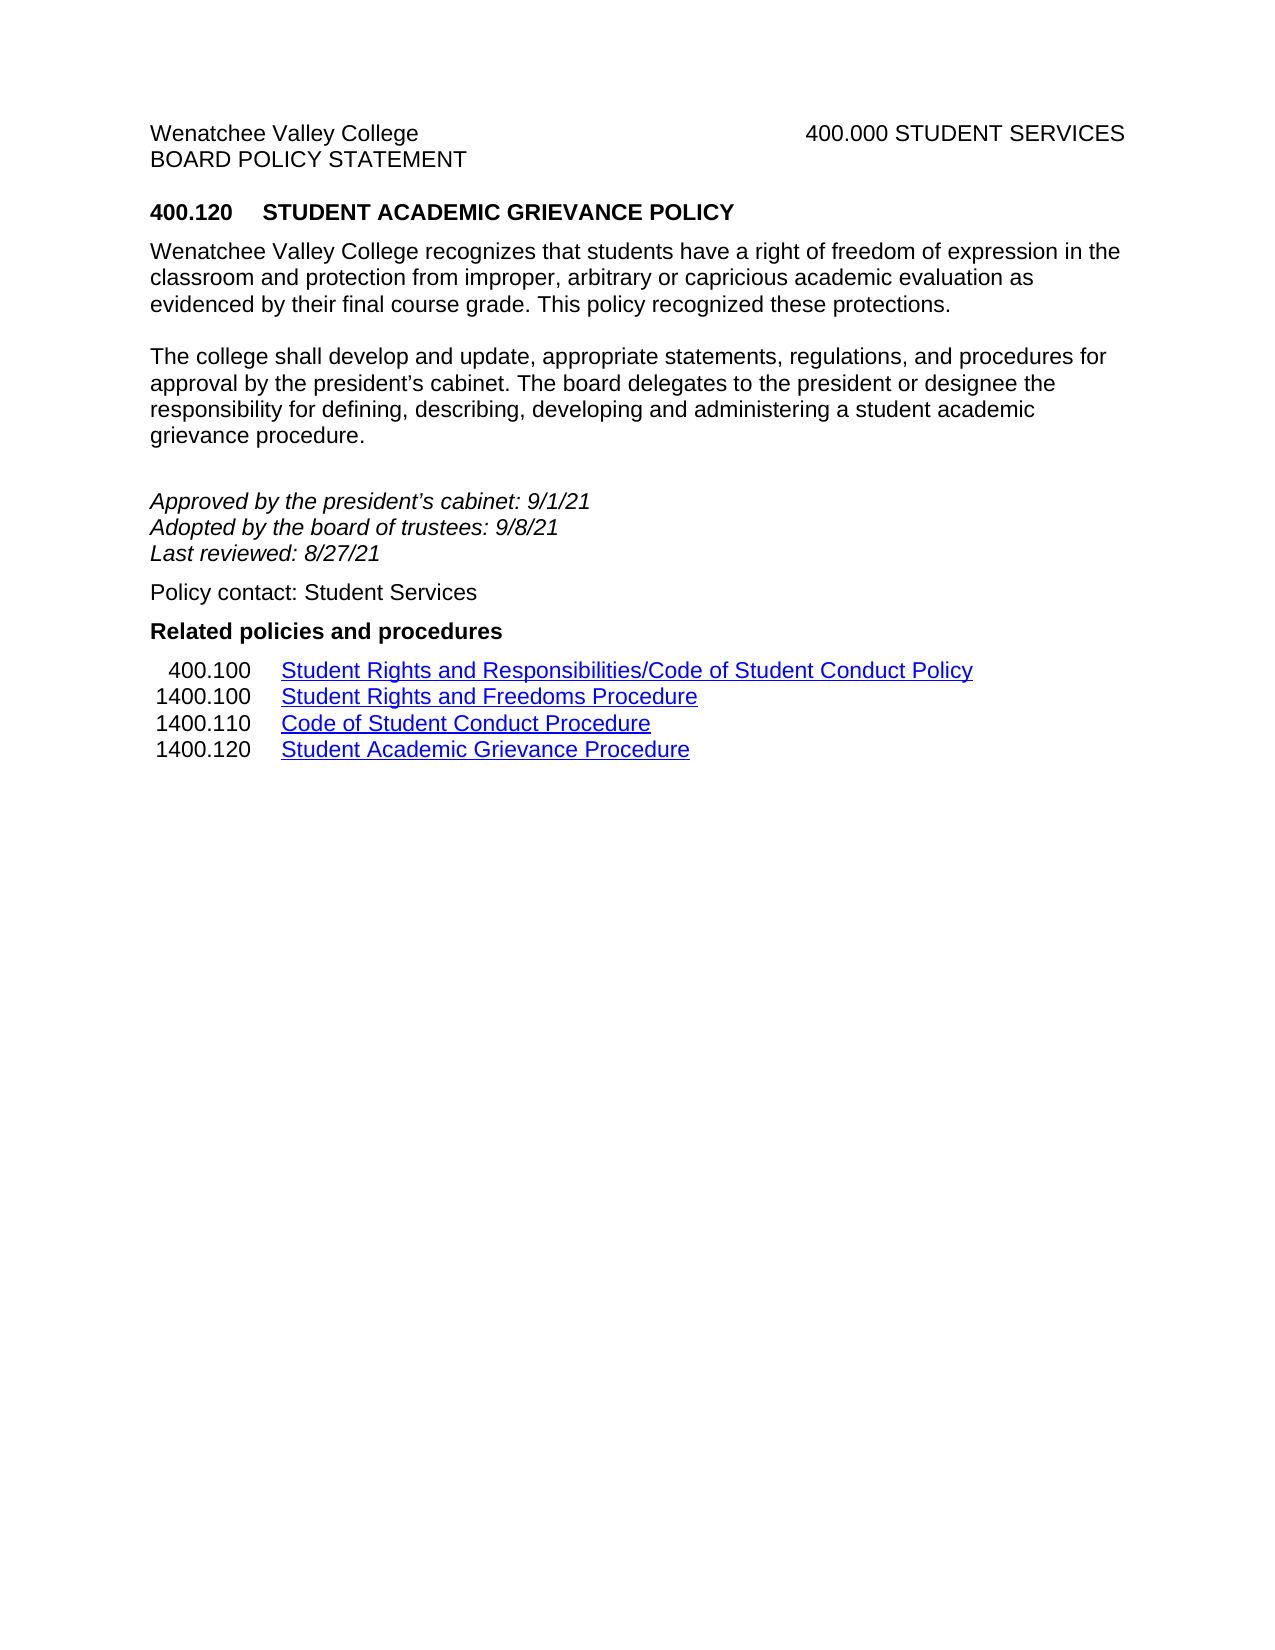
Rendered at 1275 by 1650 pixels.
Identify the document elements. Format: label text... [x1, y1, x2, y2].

text Wenatchee Valley College recognizes that students have a right of freedom of expression in the classroom and protection from improper, arbitrary or capricious academic evaluation as evidenced by their final course grade. This policy recognized these protections. [150, 238, 1125, 317]
text Adopted by the board of trustees: 9/8/21 [150, 514, 1125, 540]
text Last reviewed: 8/27/21 [150, 540, 1125, 567]
text Approved by the president’s cabinet: 9/1/21 [150, 488, 1125, 514]
text Policy contact: Student Services [150, 579, 1125, 606]
text The college shall develop and update, appropriate statements, regulations, and procedures for approval by the president’s cabinet. The board delegates to the president or designee the responsibility for defining, describing, developing and administering a student academic grievance procedure. [150, 343, 1125, 449]
subtitle 400.120 STUDENT ACADEMIC GRIEVANCE POLICY [150, 199, 1125, 225]
text 1400.110 Code of Student Conduct Procedure [150, 709, 1125, 736]
text Related policies and procedures [150, 618, 1125, 644]
text 400.100 Student Rights and Responsibilities/Code of Student Conduct Policy [150, 657, 1125, 683]
text 1400.120 Student Academic Grievance Procedure [150, 736, 1125, 762]
text 1400.100 Student Rights and Freedoms Procedure [150, 683, 1125, 709]
